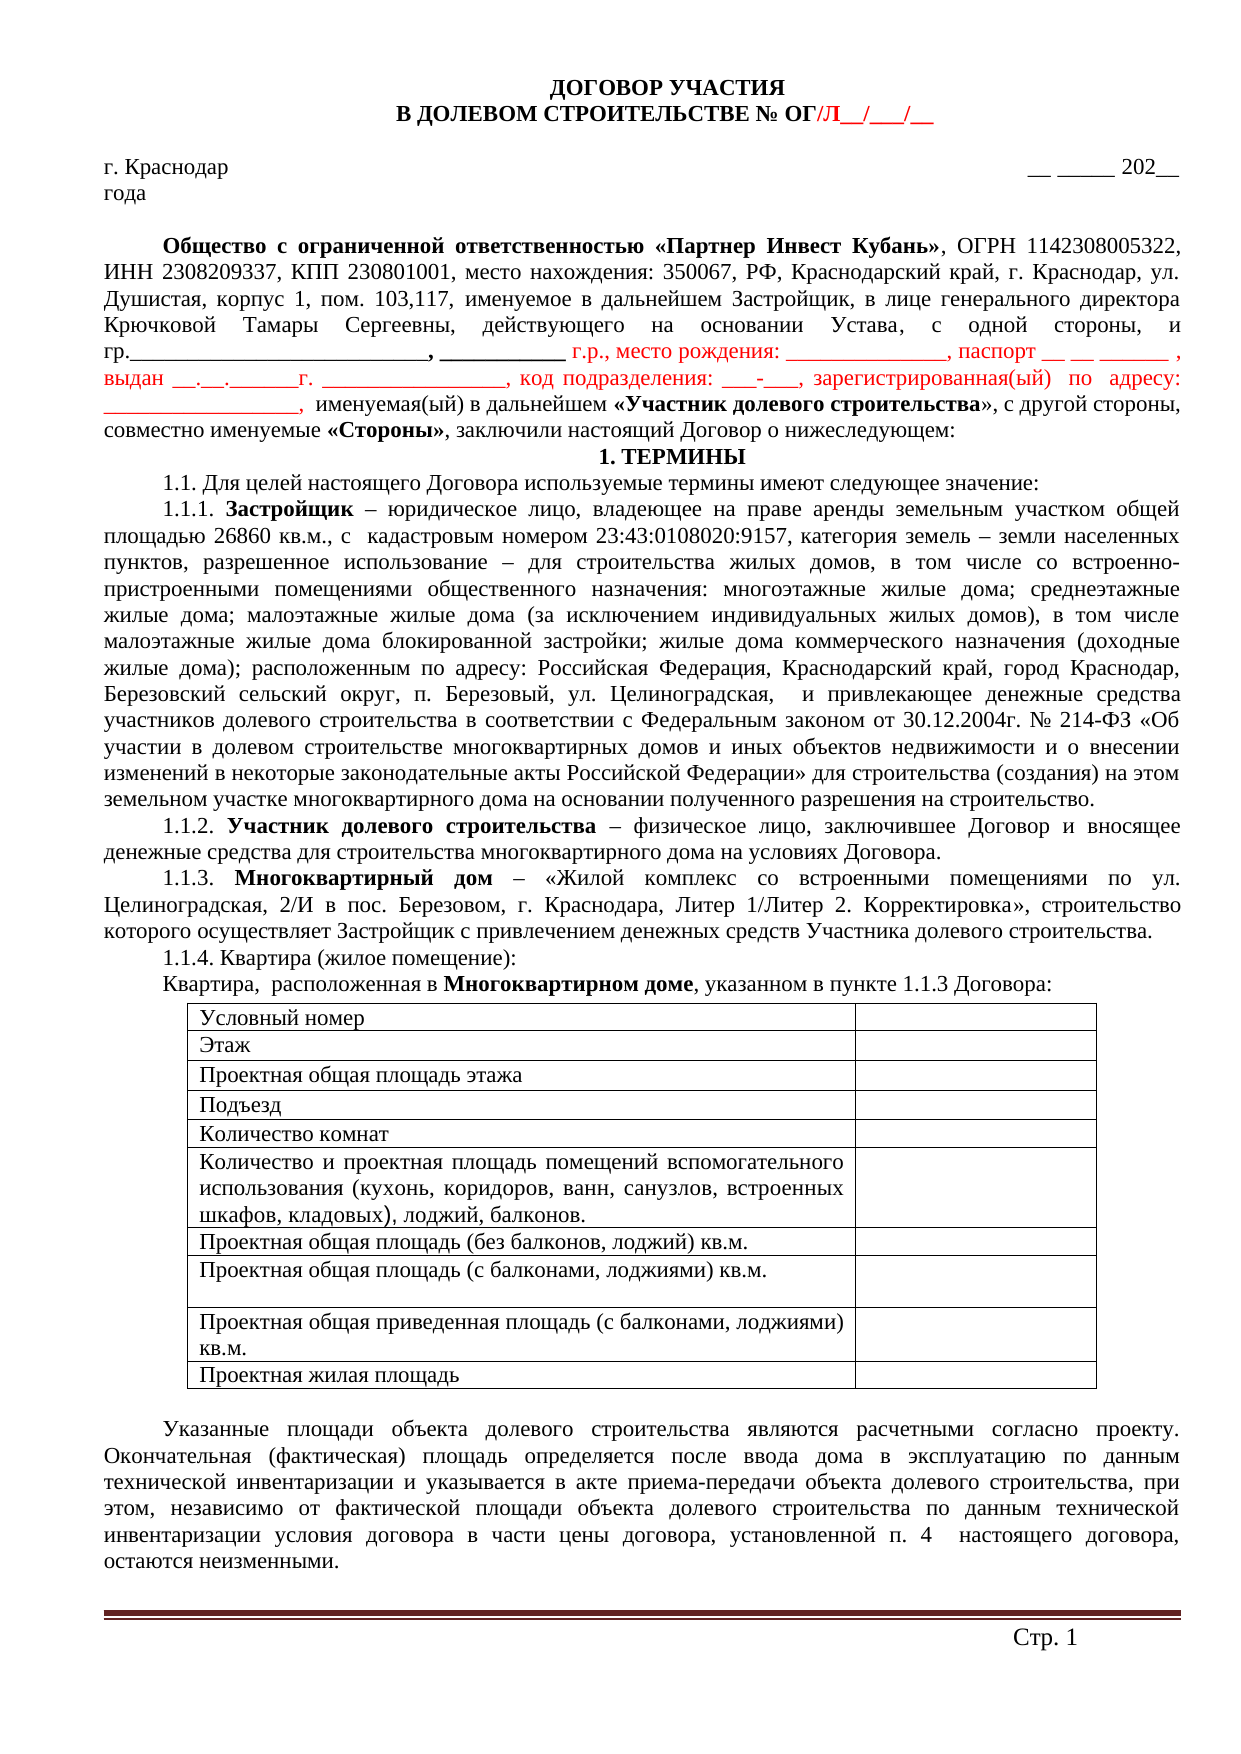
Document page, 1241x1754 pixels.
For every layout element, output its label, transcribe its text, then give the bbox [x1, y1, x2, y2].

text Квартира, расположенная в Многоквартирном доме, указанном в пункте 1.1.3 Договора: [103, 970, 1181, 996]
table_cell Этаж [188, 1031, 855, 1060]
table_cell [856, 1091, 1096, 1119]
table_cell Проектная общая приведенная площадь (с балконами, лоджиями) кв.м. [188, 1308, 855, 1361]
table_cell [856, 1148, 1096, 1227]
text ДОГОВОР УЧАСТИЯ [103, 74, 1226, 100]
table_cell Количество комнат [188, 1120, 855, 1147]
table_cell Проектная жилая площадь [188, 1362, 855, 1388]
table_header Условный номер [188, 1004, 855, 1030]
text В ДОЛЕВОМ СТРОИТЕЛЬСТВЕ № ОГ/Л__/___/__ [103, 100, 1226, 127]
table_cell Проектная общая площадь (с балконами, лоджиями) кв.м. [188, 1256, 855, 1307]
table_cell [856, 1031, 1096, 1060]
text 1.1.2. Участник долевого строительства – физическое лицо, заключившее Договор и вносящее денежные средства для строительства многоквартирного дома на условиях Договора. [103, 812, 1181, 864]
table_header [856, 1004, 1096, 1030]
table_cell Подъезд [188, 1091, 855, 1119]
table_cell [856, 1228, 1096, 1255]
table_cell [856, 1308, 1096, 1361]
text 1.1.1. Застройщик – юридическое лицо, владеющее на праве аренды земельным участком общей площадью 26860 кв.м., с кадастровым номером 23:43:0108020:9157, категория земель – земли населенных пунктов, разрешенное использование – для строительства жилых домов, в том числе со встроенно-пристроенными помещениями общественного назначения: многоэтажные жилые дома; среднеэтажные жилые дома; малоэтажные жилые дома (за исключением индивидуальных жилых домов), в том числе малоэтажные жилые дома блокированной застройки; жилые дома коммерческого назначения (доходные жилые дома); расположенным по адресу: Российская Федерация, Краснодарский край, город Краснодар, Березовский сельский округ, п. Березовый, ул. Целиноградская, и привлекающее денежные средства участников долевого строительства в соответствии с Федеральным законом от 30.12.2004г. № 214-ФЗ «Об участии в долевом строительстве многоквартирных домов и иных объектов недвижимости и о внесении изменений в некоторые законодательные акты Российской Федерации» для строительства (создания) на этом земельном участке многоквартирного дома на основании полученного разрешения на строительство. [103, 496, 1181, 812]
text 1.1.3. Многоквартирный дом – «Жилой комплекс со встроенными помещениями по ул. Целиноградская, 2/И в пос. Березовом, г. Краснодара, Литер 1/Литер 2. Корректировка», строительство которого осуществляет Застройщик с привлечением денежных средств Участника долевого строительства. [103, 864, 1181, 943]
table_cell [856, 1362, 1096, 1388]
table_cell [856, 1256, 1096, 1307]
text г. Краснодар __ _____ 202__ года [103, 153, 1181, 206]
table_cell Количество и проектная площадь помещений вспомогательного использования (кухонь, коридоров, ванн, санузлов, встроенных шкафов, кладовых), лоджий, балконов. [188, 1148, 855, 1227]
table_cell [856, 1061, 1096, 1089]
table_cell Проектная общая площадь этажа [188, 1061, 855, 1089]
text 1.1.4. Квартира (жилое помещение): [103, 943, 1181, 970]
text Общество с ограниченной ответственностью «Партнер Инвест Кубань», ОГРН 1142308005322, ИНН 2308209337, КПП 230801001, место нахождения: 350067, РФ, Краснодарский край, г. Краснодар, ул. Душистая, корпус 1, пом. 103,117, именуемое в дальнейшем Застройщик, в лице генерального директора Крючковой Тамары Сергеевны, действующего на основании Устава, с одной стороны, и гр.__________________________, ___________ г.р., место рождения: ______________, паспорт __ __ ______ , выдан __.__.______г. ________________, код подразделения: ___-___, зарегистрированная(ый) по адресу: _________________, именуемая(ый) в дальнейшем «Участник долевого строительства», с другой стороны, совместно именуемые «Стороны», заключили настоящий Договор о нижеследующем: [103, 232, 1181, 443]
text 1. ТЕРМИНЫ [103, 443, 1181, 469]
text 1.1. Для целей настоящего Договора используемые термины имеют следующее значение: [103, 469, 1181, 496]
table_cell Проектная общая площадь (без балконов, лоджий) кв.м. [188, 1228, 855, 1255]
table_cell [856, 1120, 1096, 1147]
text Указанные площади объекта долевого строительства являются расчетными согласно проекту. Окончательная (фактическая) площадь определяется после ввода дома в эксплуатацию по данным технической инвентаризации и указывается в акте приема-передачи объекта долевого строительства, при этом, независимо от фактической площади объекта долевого строительства по данным технической инвентаризации условия договора в части цены договора, установленной п. 4 настоящего договора, остаются неизменными. [103, 1415, 1181, 1573]
